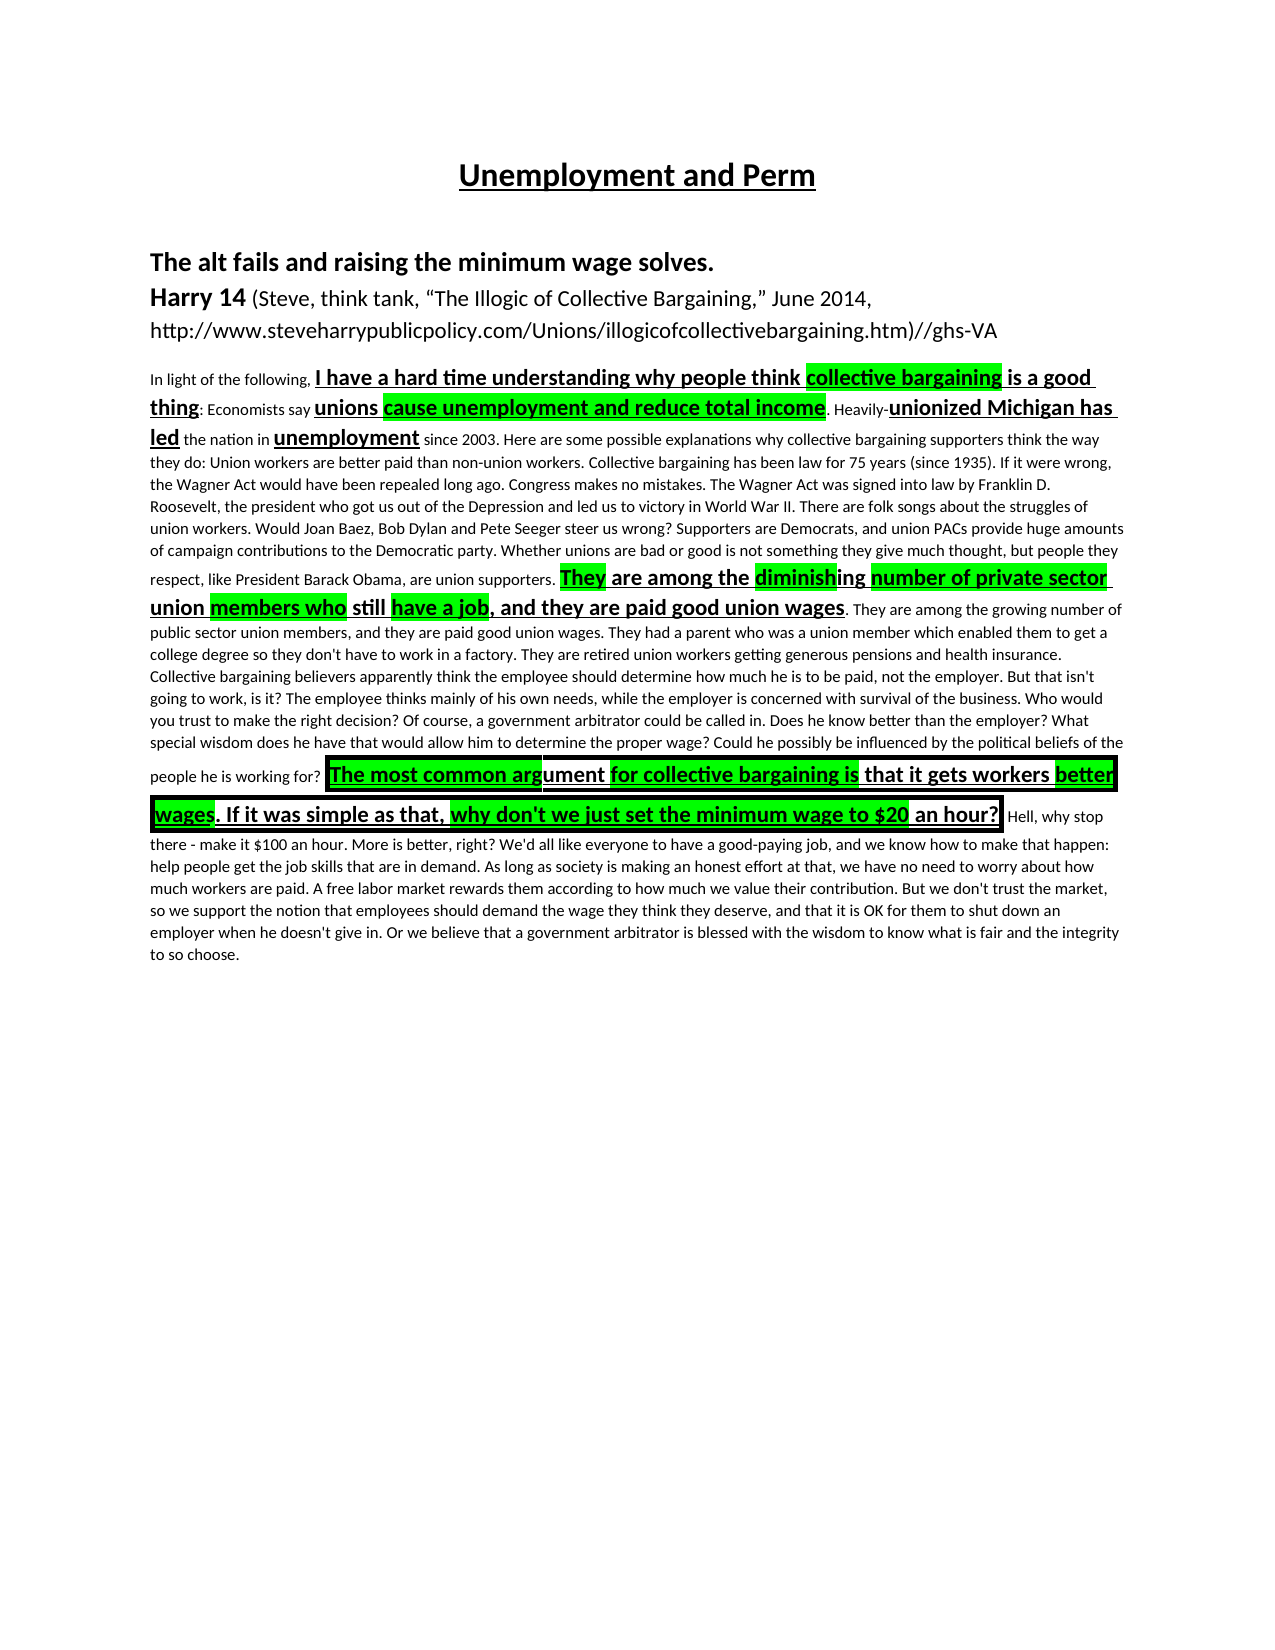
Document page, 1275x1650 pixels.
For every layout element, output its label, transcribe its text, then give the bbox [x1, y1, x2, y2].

text Harry 14 (Steve, think tank, “The Illogic of Collective Bargaining,” June 2014, http://www.steveharrypublicpolicy.com/Unions/illogicofcollectivebargaining.htm)//ghs-VA [150, 281, 1125, 344]
text In light of the following, I have a hard time understanding why people think collective bargaining is a good thing: Economists say unions cause unemployment and reduce total income. Heavily-unionized Michigan has led the nation in unemployment since 2003. Here are some possible explanations why collective bargaining supporters think the way they do: Union workers are better paid than non-union workers. Collective bargaining has been law for 75 years (since 1935). If it were wrong, the Wagner Act would have been repealed long ago. Congress makes no mistakes. The Wagner Act was signed into law by Franklin D. Roosevelt, the president who got us out of the Depression and led us to victory in World War II. There are folk songs about the struggles of union workers. Would Joan Baez, Bob Dylan and Pete Seeger steer us wrong? Supporters are Democrats, and union PACs provide huge amounts of campaign contributions to the Democratic party. Whether unions are bad or good is not something they give much thought, but people they respect, like President Barack Obama, are union supporters. They are among the diminishing number of private sector union members who still have a job, and they are paid good union wages. They are among the growing number of public sector union members, and they are paid good union wages. They had a parent who was a union member which enabled them to get a college degree so they don't have to work in a factory. They are retired union workers getting generous pensions and health insurance. Collective bargaining believers apparently think the employee should determine how much he is to be paid, not the employer. But that isn't going to work, is it? The employee thinks mainly of his own needs, while the employer is concerned with survival of the business. Who would you trust to make the right decision? Of course, a government arbitrator could be called in. Does he know better than the employer? What special wisdom does he have that would allow him to determine the proper wage? Could he possibly be influenced by the political beliefs of the people he is working for? The most common argument for collective bargaining is that it gets workers better wages. If it was simple as that, why don't we just set the minimum wage to $20 an hour? Hell, why stop there - make it $100 an hour. More is better, right? We'd all like everyone to have a good-paying job, and we know how to make that happen: help people get the job skills that are in demand. As long as society is making an honest effort at that, we have no need to worry about how much workers are paid. A free labor market rewards them according to how much we value their contribution. But we don't trust the market, so we support the notion that employees should demand the wage they think they deserve, and that it is OK for them to shut down an employer when he doesn't give in. Or we believe that a government arbitrator is blessed with the wisdom to know what is fair and the integrity to so choose. [150, 363, 1125, 964]
subtitle The alt fails and raising the minimum wage solves. [150, 245, 1125, 278]
subtitle Unemployment and Perm [150, 154, 1125, 195]
